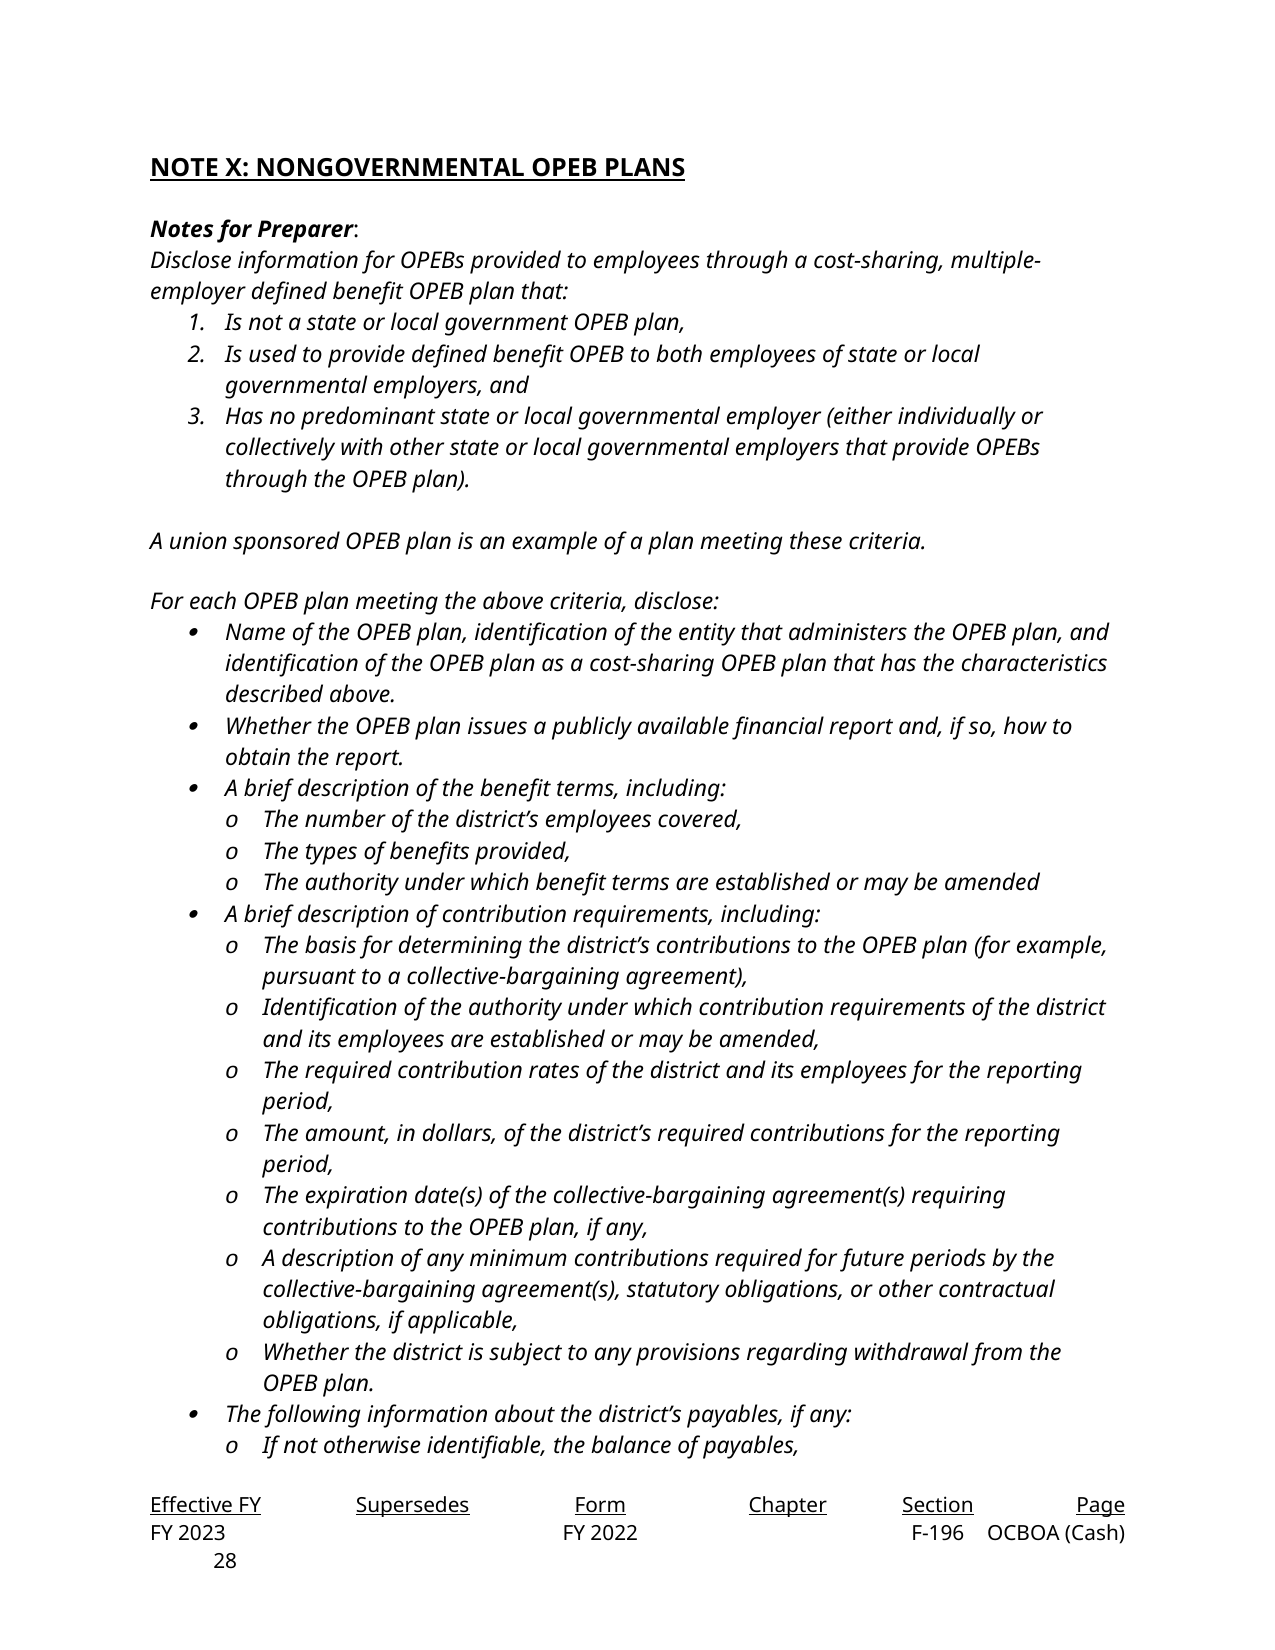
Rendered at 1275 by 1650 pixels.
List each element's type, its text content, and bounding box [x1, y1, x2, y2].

list Whether the OPEB plan issues a publicly available financial report and, if so, how to obtain the report. [187, 710, 1125, 772]
list The following information about the district’s payables, if any: [187, 1398, 1125, 1429]
list The types of benefits provided, [225, 835, 1125, 866]
list The required contribution rates of the district and its employees for the reporting period, [225, 1054, 1125, 1117]
text Notes for Preparer: [150, 212, 1125, 244]
list The number of the district’s employees covered, [225, 803, 1125, 835]
list Identification of the authority under which contribution requirements of the district and its employees are established or may be amended, [225, 991, 1125, 1054]
list Name of the OPEB plan, identification of the entity that administers the OPEB plan, and identification of the OPEB plan as a cost-sharing OPEB plan that has the characteristics described above. [187, 616, 1125, 710]
list The expiration date(s) of the collective-bargaining agreement(s) requiring contributions to the OPEB plan, if any, [225, 1179, 1125, 1242]
list Has no predominant state or local governmental employer (either individually or collectively with other state or local governmental employers that provide OPEBs through the OPEB plan). [187, 400, 1125, 494]
text A union sponsored OPEB plan is an example of a plan meeting these criteria. [150, 525, 1125, 556]
list Is used to provide defined benefit OPEB to both employees of state or local governmental employers, and [187, 337, 1125, 400]
list If not otherwise identifiable, the balance of payables, [225, 1429, 1125, 1461]
list A brief description of contribution requirements, including: [187, 897, 1125, 929]
list The amount, in dollars, of the district’s required contributions for the reporting period, [225, 1117, 1125, 1179]
list The basis for determining the district’s contributions to the OPEB plan (for example, pursuant to a collective-bargaining agreement), [225, 929, 1125, 991]
list Whether the district is subject to any provisions regarding withdrawal from the OPEB plan. [225, 1336, 1125, 1398]
list The authority under which benefit terms are established or may be amended [225, 866, 1125, 897]
list Is not a state or local government OPEB plan, [187, 306, 1125, 337]
list A brief description of the benefit terms, including: [187, 772, 1125, 803]
text Disclose information for OPEBs provided to employees through a cost-sharing, multiple-employer defined benefit OPEB plan that: [150, 244, 1125, 306]
subtitle Note x: Nongovernmental OPEB plans [150, 150, 1102, 184]
list A description of any minimum contributions required for future periods by the collective-bargaining agreement(s), statutory obligations, or other contractual obligations, if applicable, [225, 1242, 1125, 1336]
text For each OPEB plan meeting the above criteria, disclose: [150, 585, 1125, 616]
